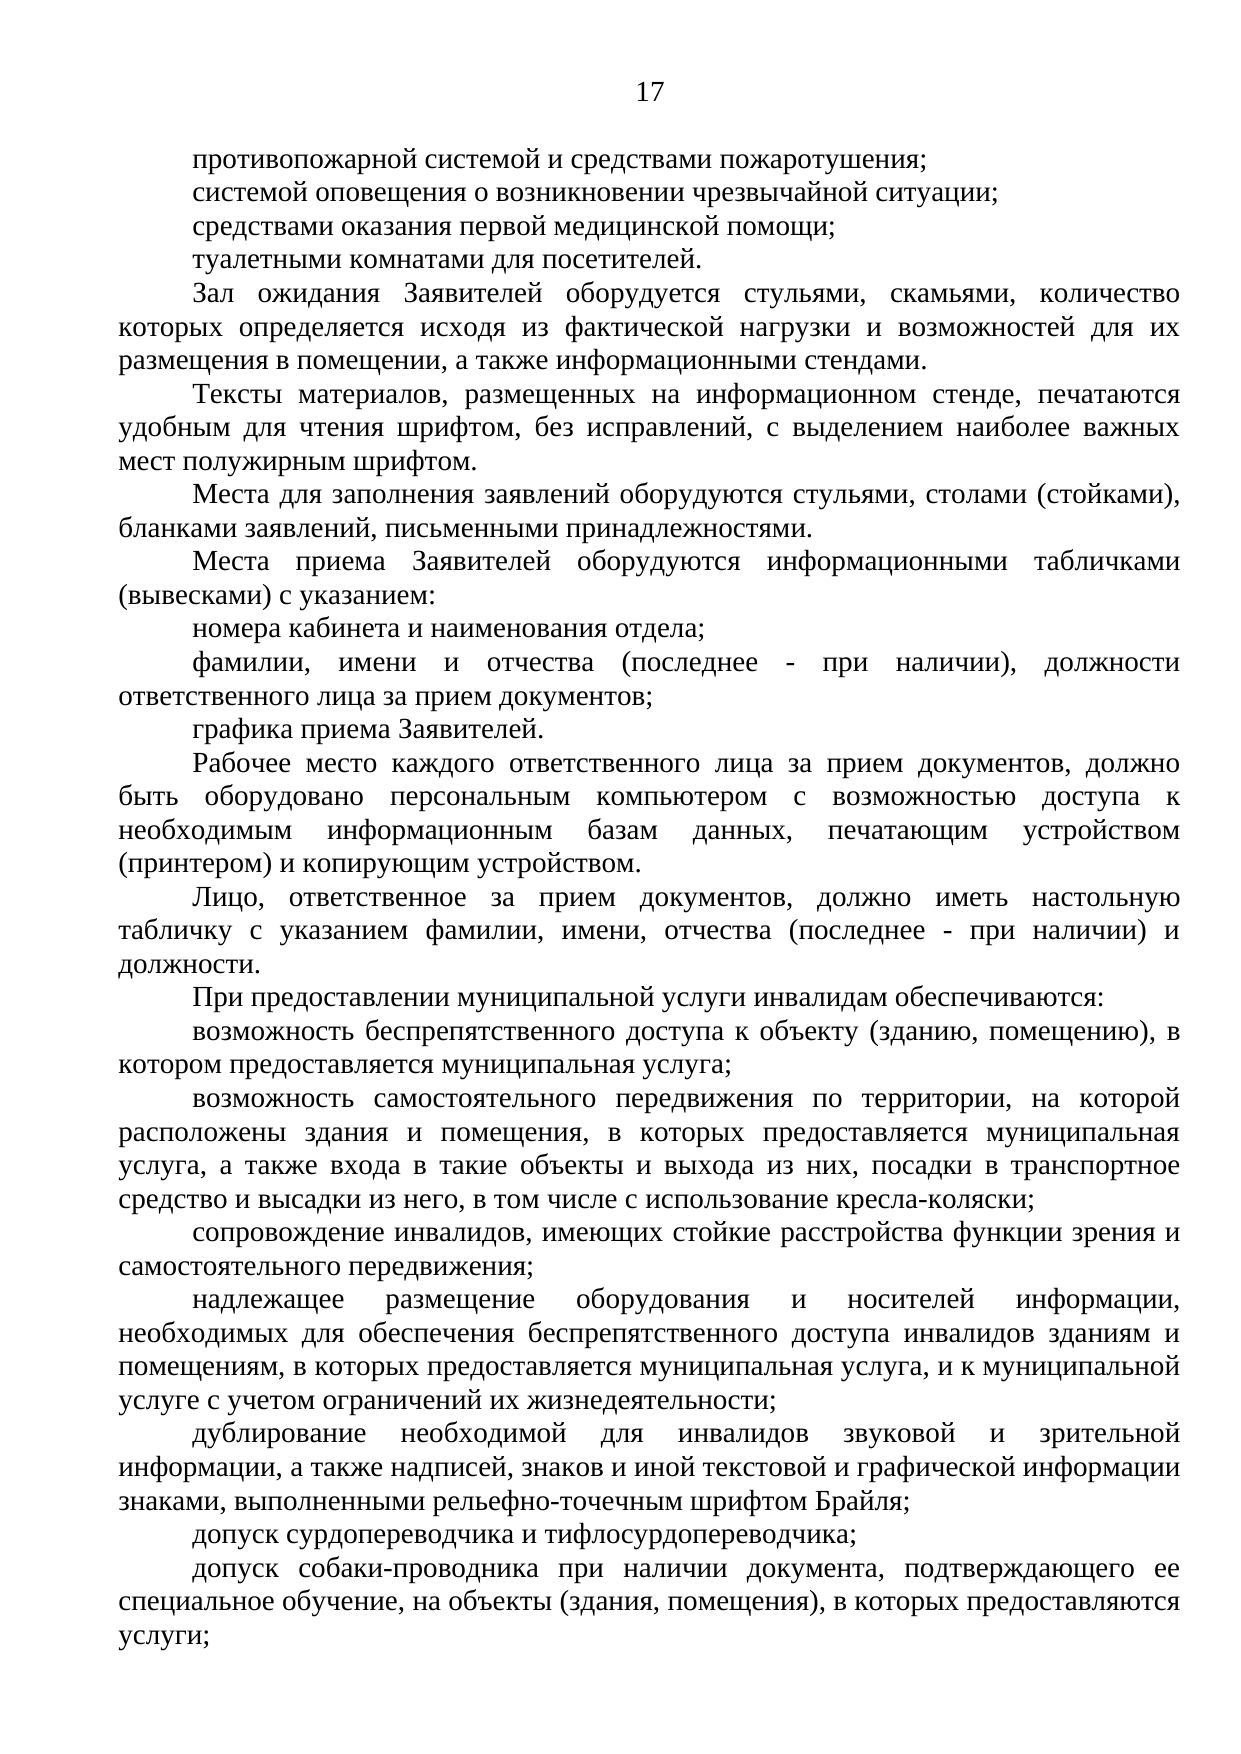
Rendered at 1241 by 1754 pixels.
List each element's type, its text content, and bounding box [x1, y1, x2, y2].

text допуск сурдопереводчика и тифлосурдопереводчика; [118, 1516, 1181, 1550]
text Рабочее место каждого ответственного лица за прием документов, должно быть оборудовано персональным компьютером с возможностью доступа к необходимым информационным базам данных, печатающим устройством (принтером) и копирующим устройством. [118, 745, 1181, 879]
text дублирование необходимой для инвалидов звуковой и зрительной информации, а также надписей, знаков и иной текстовой и графической информации знаками, выполненными рельефно-точечным шрифтом Брайля; [118, 1416, 1181, 1516]
text Тексты материалов, размещенных на информационном стенде, печатаются удобным для чтения шрифтом, без исправлений, с выделением наиболее важных мест полужирным шрифтом. [118, 376, 1181, 476]
text номера кабинета и наименования отдела; [118, 611, 1181, 644]
text При предоставлении муниципальной услуги инвалидам обеспечиваются: [118, 979, 1181, 1013]
text допуск собаки-проводника при наличии документа, подтверждающего ее специальное обучение, на объекты (здания, помещения), в которых предоставляются услуги; [118, 1550, 1181, 1650]
text возможность беспрепятственного доступа к объекту (зданию, помещению), в котором предоставляется муниципальная услуга; [118, 1013, 1181, 1080]
text Лицо, ответственное за прием документов, должно иметь настольную табличку с указанием фамилии, имени, отчества (последнее - при наличии) и должности. [118, 879, 1181, 979]
text противопожарной системой и средствами пожаротушения; [118, 141, 1181, 174]
text графика приема Заявителей. [118, 711, 1181, 745]
text возможность самостоятельного передвижения по территории, на которой расположены здания и помещения, в которых предоставляется муниципальная услуга, а также входа в такие объекты и выхода из них, посадки в транспортное средство и высадки из него, в том числе с использование кресла-коляски; [118, 1080, 1181, 1214]
text Места приема Заявителей оборудуются информационными табличками (вывесками) с указанием: [118, 543, 1181, 611]
text туалетными комнатами для посетителей. [118, 242, 1181, 275]
text фамилии, имени и отчества (последнее - при наличии), должности ответственного лица за прием документов; [118, 644, 1181, 711]
text системой оповещения о возникновении чрезвычайной ситуации; [118, 174, 1181, 208]
text средствами оказания первой медицинской помощи; [118, 208, 1181, 242]
text сопровождение инвалидов, имеющих стойкие расстройства функции зрения и самостоятельного передвижения; [118, 1214, 1181, 1281]
text Места для заполнения заявлений оборудуются стульями, столами (стойками), бланками заявлений, письменными принадлежностями. [118, 476, 1181, 543]
text Зал ожидания Заявителей оборудуется стульями, скамьями, количество которых определяется исходя из фактической нагрузки и возможностей для их размещения в помещении, а также информационными стендами. [118, 275, 1181, 376]
text надлежащее размещение оборудования и носителей информации, необходимых для обеспечения беспрепятственного доступа инвалидов зданиям и помещениям, в которых предоставляется муниципальная услуга, и к муниципальной услуге с учетом ограничений их жизнедеятельности; [118, 1281, 1181, 1416]
